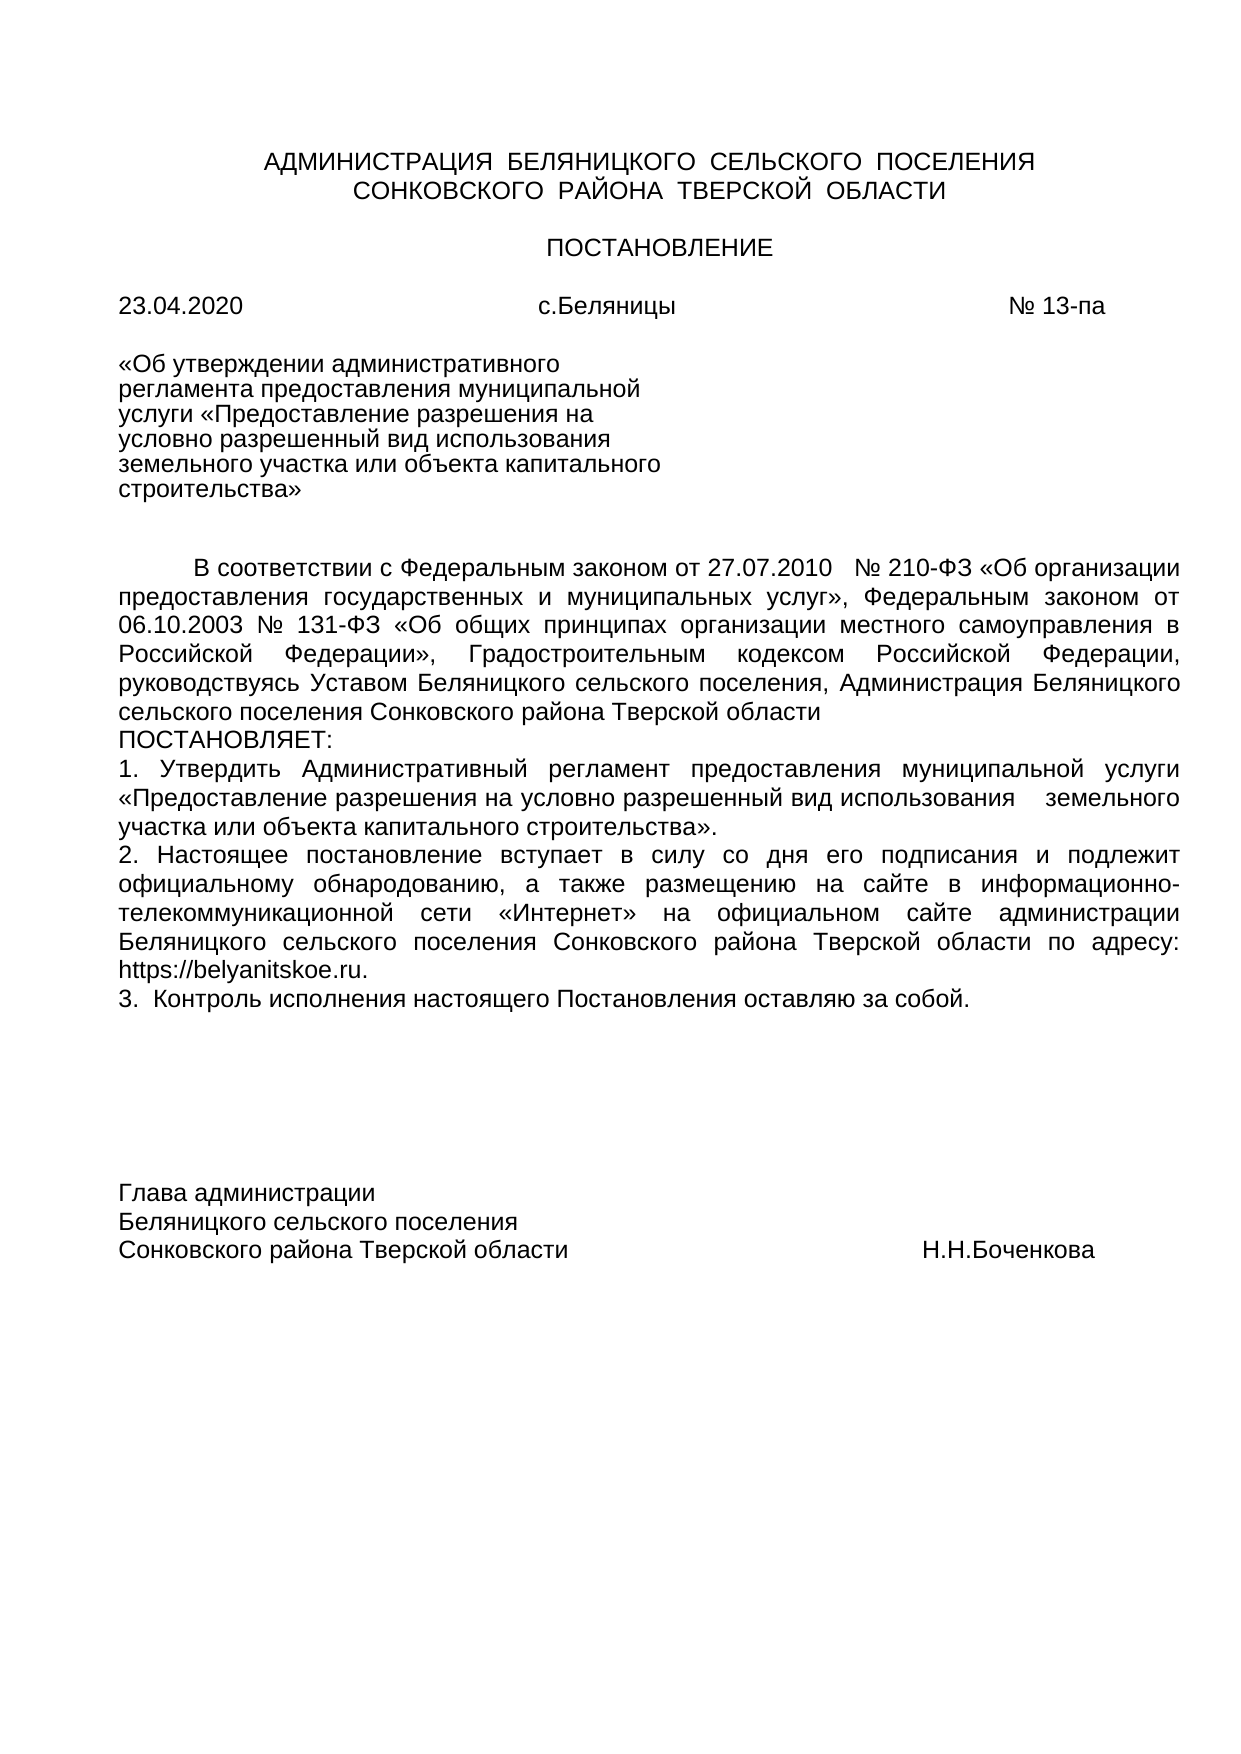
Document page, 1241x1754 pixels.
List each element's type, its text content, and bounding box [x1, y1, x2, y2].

text АДМИНИСТРАЦИЯ БЕЛЯНИЦКОГО СЕЛЬСКОГО ПОСЕЛЕНИЯ [118, 147, 1181, 176]
text В соответствии с Федеральным законом от 27.07.2010 № 210-ФЗ «Об организации предоставления государственных и муниципальных услуг», Федеральным законом от 06.10.2003 № 131-ФЗ «Об общих принципах организации местного самоуправления в Российской Федерации», Градостроительным кодексом Российской Федерации, руководствуясь Уставом Беляницкого сельского поселения, Администрация Беляницкого сельского поселения Сонковского района Тверской области [118, 553, 1181, 725]
text 3. Контроль исполнения настоящего Постановления оставляю за собой. [118, 984, 1181, 1013]
text ПОСТАНОВЛЕНИЕ [133, 233, 1187, 262]
text 23.04.2020 с.Беляницы № 13-па [118, 291, 1181, 319]
text ПОСТАНОВЛЯЕТ: [118, 725, 1188, 754]
text Беляницкого сельского поселения [118, 1207, 1181, 1236]
text 2. Настоящее постановление вступает в силу со дня его подписания и подлежит официальному обнародованию, а также размещению на сайте в информационно-телекоммуникационной сети «Интернет» на официальном сайте администрации Беляницкого сельского поселения Сонковского района Тверской области по адресу: https://belyanitskoe.ru. [118, 840, 1181, 984]
text 1. Утвердить Административный регламент предоставления муниципальной услуги «Предоставление разрешения на условно разрешенный вид использования земельного участка или объекта капитального строительства». [118, 754, 1181, 840]
text Глава администрации [118, 1178, 1181, 1207]
text «Об утверждении административного регламента предоставления муниципальной услуги «Предоставление разрешения на условно разрешенный вид использования земельного участка или объекта капитального строительства» [118, 353, 1181, 503]
text СОНКОВСКОГО РАЙОНА ТВЕРСКОЙ ОБЛАСТИ [118, 176, 1181, 204]
text Сонковского района Тверской области Н.Н.Боченкова [118, 1236, 1181, 1264]
